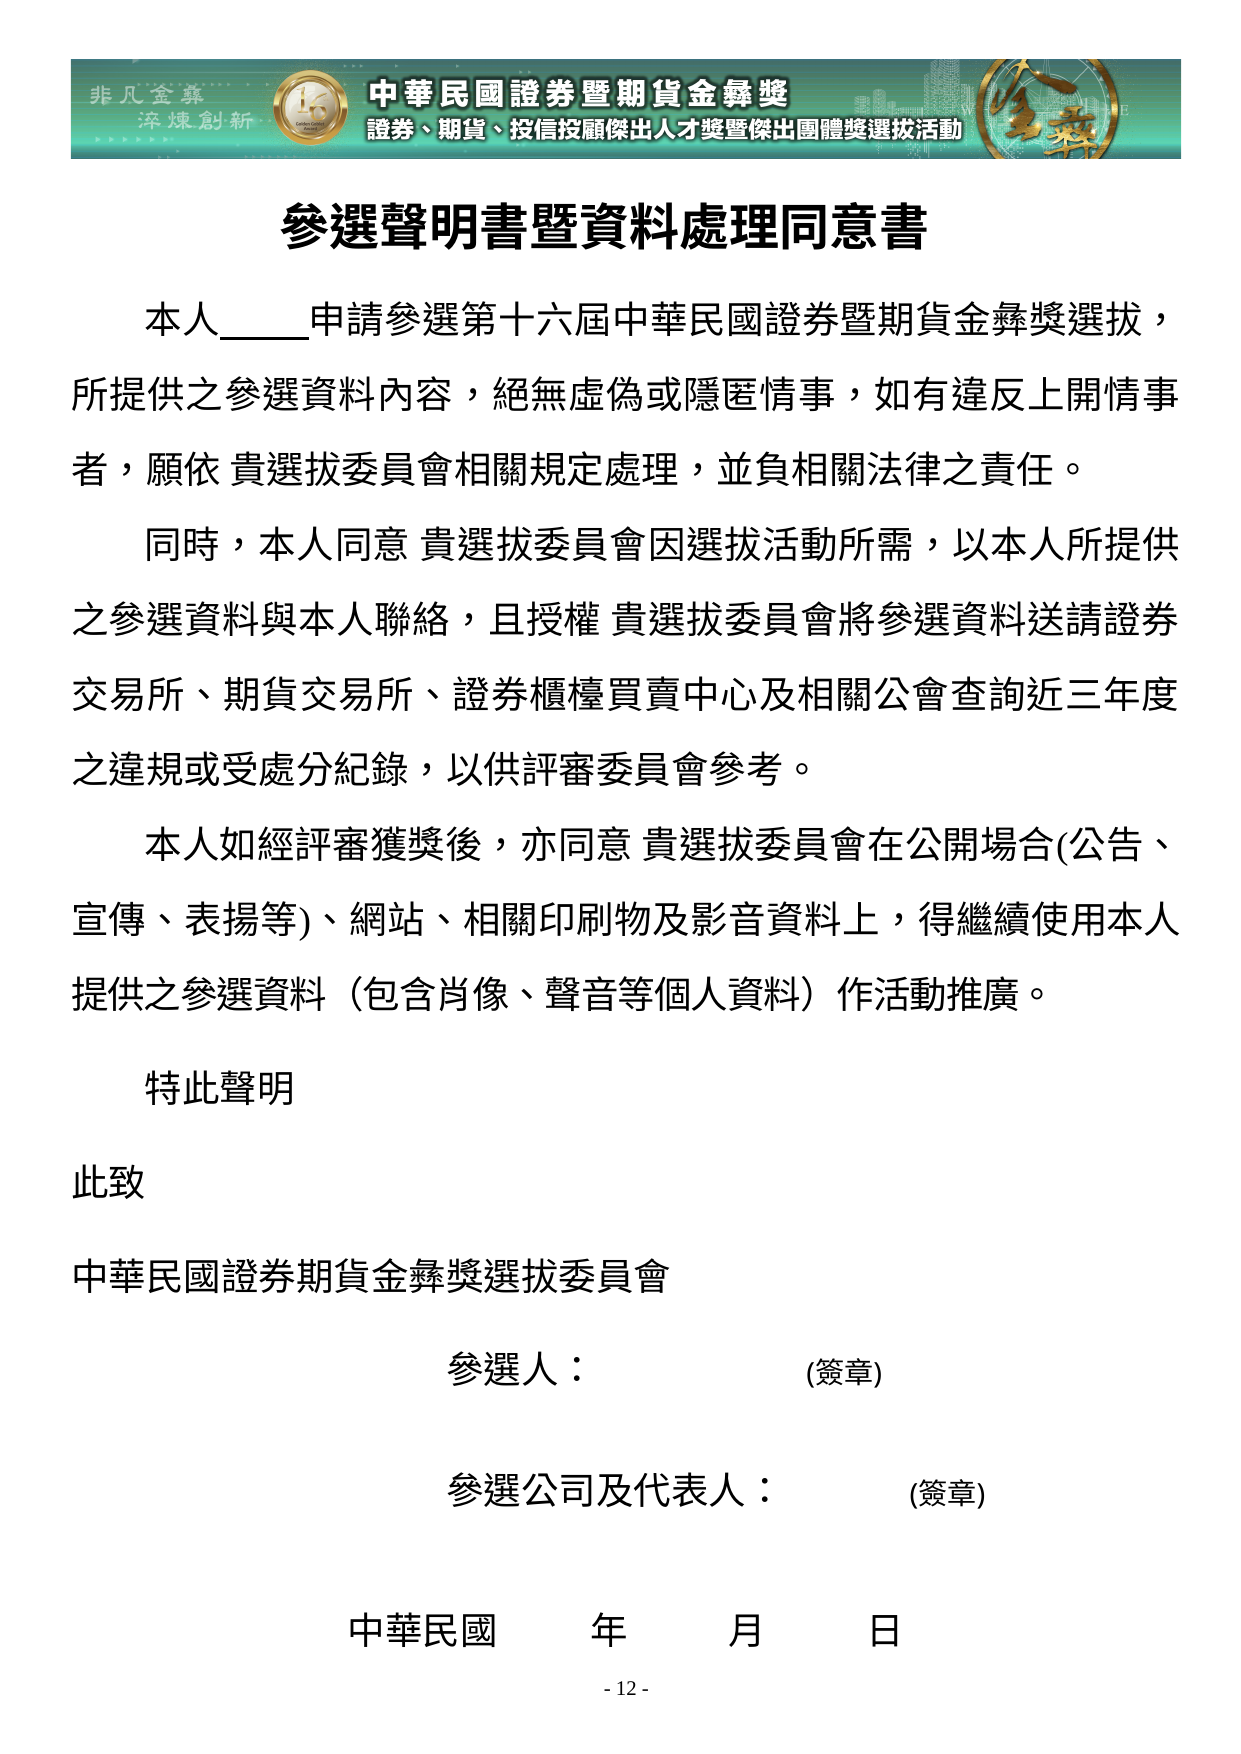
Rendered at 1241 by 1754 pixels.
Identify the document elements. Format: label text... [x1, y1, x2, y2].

text 參選公司及代表人： (簽章) [71, 1451, 1181, 1526]
picture [70, 59, 1182, 159]
text 特此聲明 [71, 1049, 1181, 1124]
text 本人 申請參選第十六屆中華民國證券暨期貨金彝獎選拔，所提供之參選資料內容，絕無虛偽或隱匿情事，如有違反上開情事者，願依 貴選拔委員會相關規定處理，並負相關法律之責任。 [71, 280, 1181, 505]
text 中華民國證券期貨金彝獎選拔委員會 [71, 1236, 1181, 1311]
text 同時，本人同意 貴選拔委員會因選拔活動所需，以本人所提供之參選資料與本人聯絡，且授權 貴選拔委員會將參選資料送請證券交易所、期貨交易所、證券櫃檯買賣中心及相關公會查詢近三年度之違規或受處分紀錄，以供評審委員會參考。 [71, 505, 1181, 805]
text 此致 [71, 1143, 1181, 1218]
text 參選人： (簽章) [71, 1330, 1181, 1405]
text 參選聲明書暨資料處理同意書 [27, 186, 1181, 261]
text 本人如經評審獲獎後，亦同意 貴選拔委員會在公開場合(公告、宣傳、表揚等)、網站、相關印刷物及影音資料上，得繼續使用本人提供之參選資料（包含肖像、聲音等個人資料）作活動推廣。 [71, 805, 1181, 1030]
text 中華民國 年 月 日 [71, 1591, 1181, 1666]
